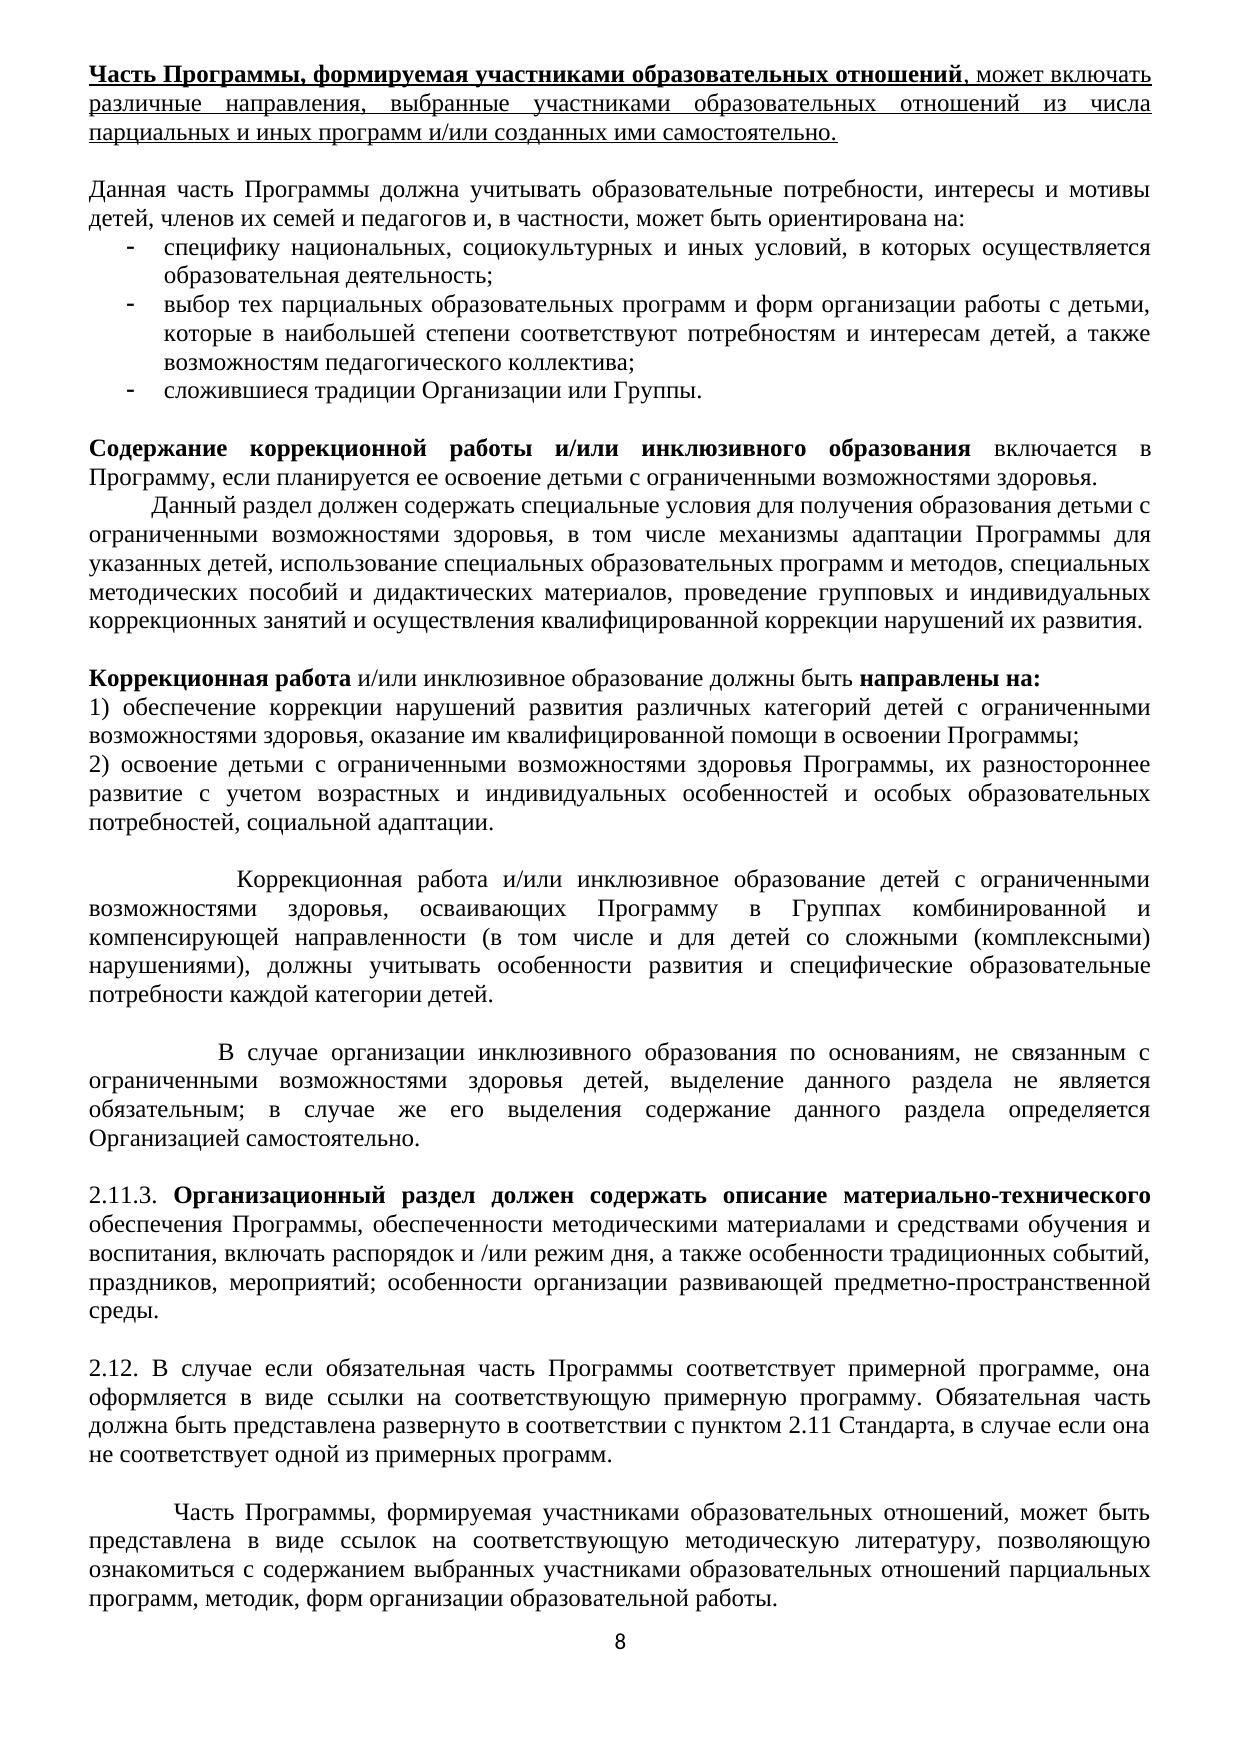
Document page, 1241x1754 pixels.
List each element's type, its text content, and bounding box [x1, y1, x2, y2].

list сложившиеся традиции Организации или Группы. [126, 375, 1152, 404]
text Данная часть Программы должна учитывать образовательные потребности, интересы и мотивы детей, членов их семей и педагогов и, в частности, может быть ориентирована на: [89, 174, 1152, 232]
list специфику национальных, социокультурных и иных условий, в которых осуществляется образовательная деятельность; [126, 232, 1152, 289]
text 2.11.3. Организационный раздел должен содержать описание материально-технического обеспечения Программы, обеспеченности методическими материалами и средствами обучения и воспитания, включать распорядок и /или режим дня, а также особенности традиционных событий, праздников, мероприятий; особенности организации развивающей предметно-пространственной среды. [89, 1180, 1152, 1324]
text В случае организации инклюзивного образования по основаниям, не связанным с ограниченными возможностями здоровья детей, выделение данного раздела не является обязательным; в случае же его выделения содержание данного раздела определяется Организацией самостоятельно. [89, 1037, 1152, 1152]
text Данный раздел должен содержать специальные условия для получения образования детьми с ограниченными возможностями здоровья, в том числе механизмы адаптации Программы для указанных детей, использование специальных образовательных программ и методов, специальных методических пособий и дидактических материалов, проведение групповых и индивидуальных коррекционных занятий и осуществления квалифицированной коррекции нарушений их развития. [89, 490, 1152, 634]
list выбор тех парциальных образовательных программ и форм организации работы с детьми, которые в наибольшей степени соответствуют потребностям и интересам детей, а также возможностям педагогического коллектива; [126, 289, 1152, 375]
text Коррекционная работа и/или инклюзивное образование должны быть направлены на: [89, 663, 1152, 692]
text 2.12. В случае если обязательная часть Программы соответствует примерной программе, она оформляется в виде ссылки на соответствующую примерную программу. Обязательная часть должна быть представлена развернуто в соответствии с пунктом 2.11 Стандарта, в случае если она не соответствует одной из примерных программ. [89, 1353, 1152, 1468]
text 2) освоение детьми с ограниченными возможностями здоровья Программы, их разностороннее развитие с учетом возрастных и индивидуальных особенностей и особых образовательных потребностей, социальной адаптации. [89, 749, 1152, 835]
text 1) обеспечение коррекции нарушений развития различных категорий детей с ограниченными возможностями здоровья, оказание им квалифицированной помощи в освоении Программы; [89, 692, 1152, 749]
text Часть Программы, формируемая участниками образовательных отношений, может включать различные направления, выбранные участниками образовательных отношений из числа парциальных и иных программ и/или созданных ими самостоятельно. [89, 59, 1152, 84]
text Часть Программы, формируемая участниками образовательных отношений, может быть представлена в виде ссылок на соответствующую методическую литературу, позволяющую ознакомиться с содержанием выбранных участниками образовательных отношений парциальных программ, методик, форм организации образовательной работы. [89, 1497, 1152, 1612]
text Содержание коррекционной работы и/или инклюзивного образования включается в Программу, если планируется ее освоение детьми с ограниченными возможностями здоровья. [89, 433, 1152, 490]
text Часть Программы, формируемая участниками образовательных отношений, может включать различные направления, выбранные участниками образовательных отношений из числа парциальных и иных программ и/или созданных ими самостоятельно. [89, 86, 1152, 113]
text Часть Программы, формируемая участниками образовательных отношений, может включать различные направления, выбранные участниками образовательных отношений из числа парциальных и иных программ и/или созданных ими самостоятельно. [89, 114, 1152, 145]
text Коррекционная работа и/или инклюзивное образование детей с ограниченными возможностями здоровья, осваивающих Программу в Группах комбинированной и компенсирующей направленности (в том числе и для детей со сложными (комплексными) нарушениями), должны учитывать особенности развития и специфические образовательные потребности каждой категории детей. [89, 864, 1152, 1008]
